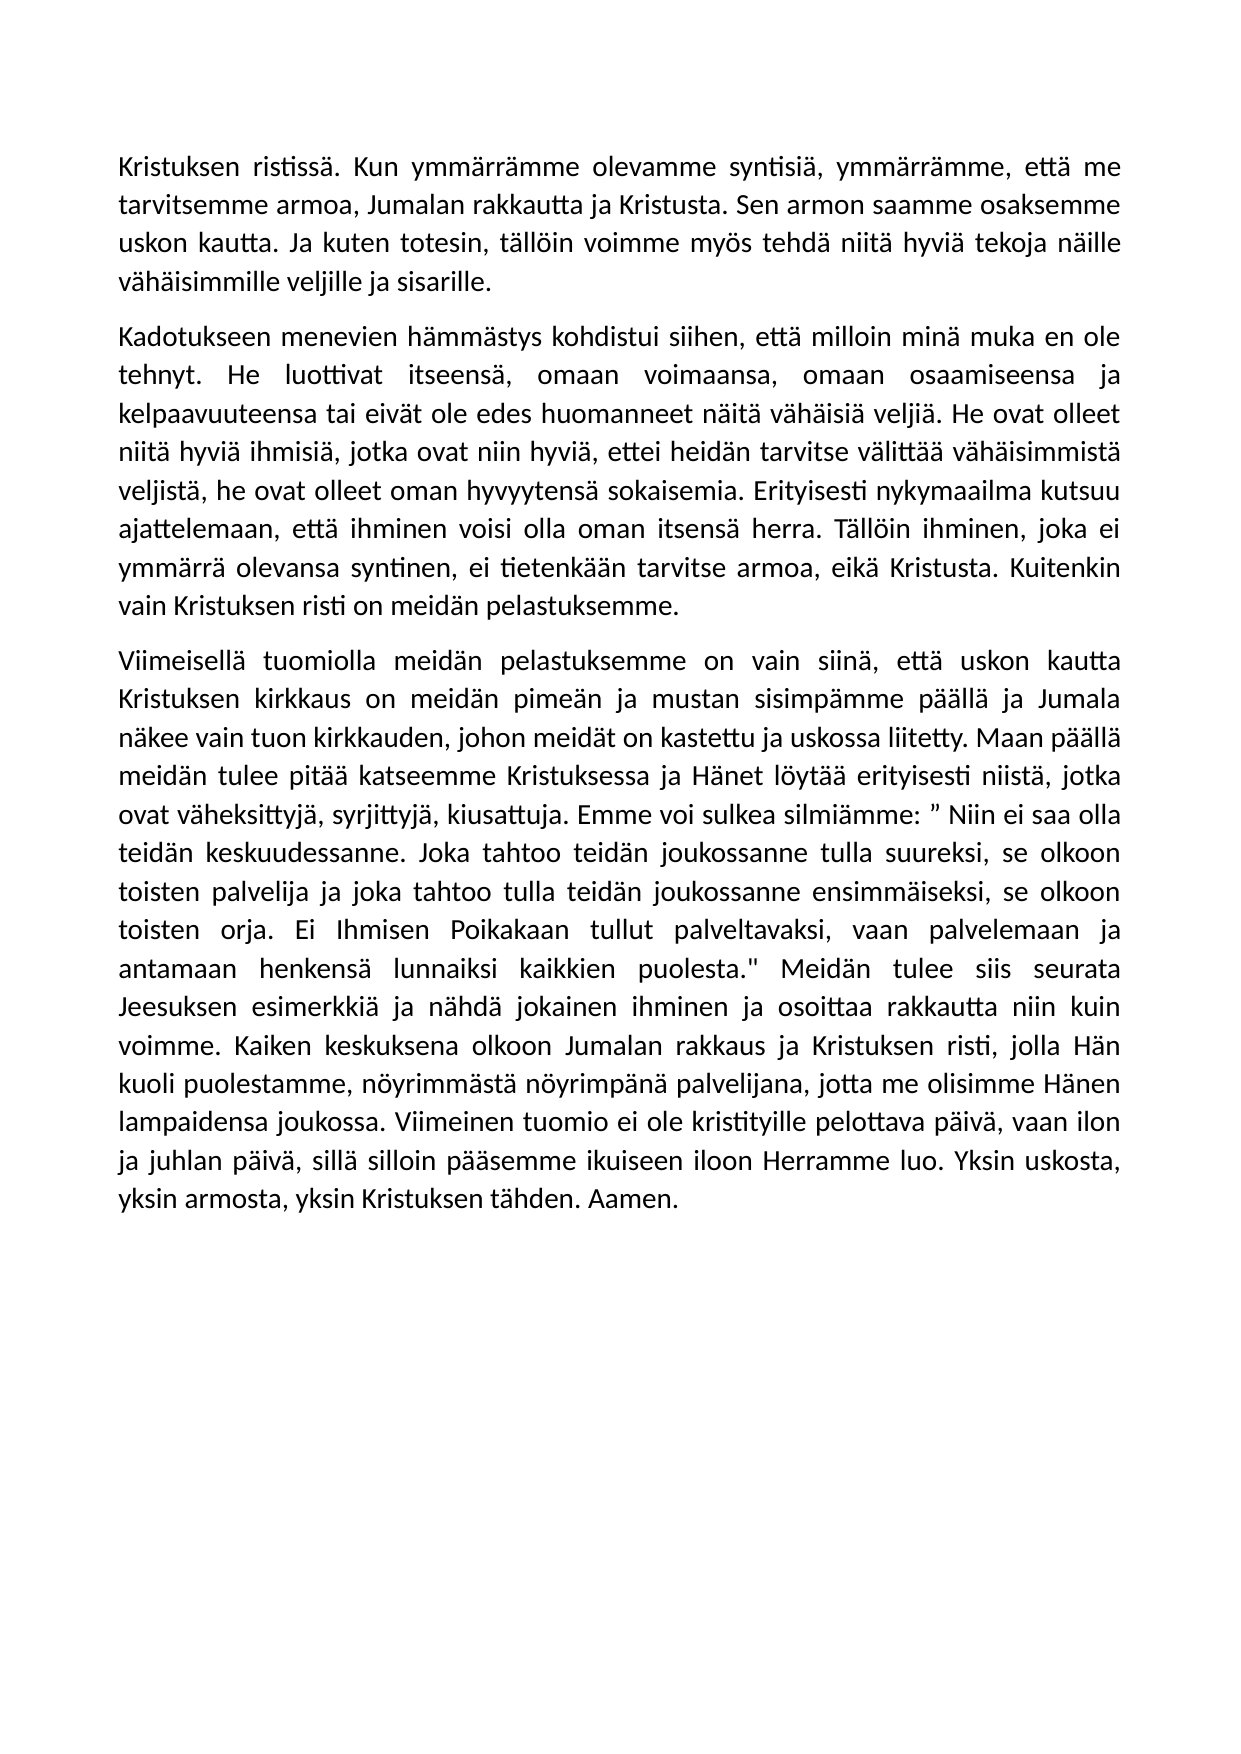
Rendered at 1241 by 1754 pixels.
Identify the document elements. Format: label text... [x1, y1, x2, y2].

text Kadotukseen menevien hämmästys kohdistui siihen, että milloin minä muka en ole tehnyt. He luottivat itseensä, omaan voimaansa, omaan osaamiseensa ja kelpaavuuteensa tai eivät ole edes huomanneet näitä vähäisiä veljiä. He ovat olleet niitä hyviä ihmisiä, jotka ovat niin hyviä, ettei heidän tarvitse välittää vähäisimmistä veljistä, he ovat olleet oman hyvyytensä sokaisemia. Erityisesti nykymaailma kutsuu ajattelemaan, että ihminen voisi olla oman itsensä herra. Tällöin ihminen, joka ei ymmärrä olevansa syntinen, ei tietenkään tarvitse armoa, eikä Kristusta. Kuitenkin vain Kristuksen risti on meidän pelastuksemme. [118, 318, 1122, 623]
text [118, 148, 1122, 298]
text Viimeisellä tuomiolla meidän pelastuksemme on vain siinä, että uskon kautta Kristuksen kirkkaus on meidän pimeän ja mustan sisimpämme päällä ja Jumala näkee vain tuon kirkkauden, johon meidät on kastettu ja uskossa liitetty. Maan päällä meidän tulee pitää katseemme Kristuksessa ja Hänet löytää erityisesti niistä, jotka ovat väheksittyjä, syrjittyjä, kiusattuja. Emme voi sulkea silmiämme: ” Niin ei saa olla teidän keskuudessanne. Joka tahtoo teidän joukossanne tulla suureksi, se olkoon toisten palvelija ja joka tahtoo tulla teidän joukossanne ensimmäiseksi, se olkoon toisten orja. Ei Ihmisen Poikakaan tullut palveltavaksi, vaan palvelemaan ja antamaan henkensä lunnaiksi kaikkien puolesta." Meidän tulee siis seurata Jeesuksen esimerkkiä ja nähdä jokainen ihminen ja osoittaa rakkautta niin kuin voimme. Kaiken keskuksena olkoon Jumalan rakkaus ja Kristuksen risti, jolla Hän kuoli puolestamme, nöyrimmästä nöyrimpänä palvelijana, jotta me olisimme Hänen lampaidensa joukossa. Viimeinen tuomio ei ole kristityille pelottava päivä, vaan ilon ja juhlan päivä, sillä silloin pääsemme ikuiseen iloon Herramme luo. Yksin uskosta, yksin armosta, yksin Kristuksen tähden. Aamen. [118, 642, 1122, 1216]
